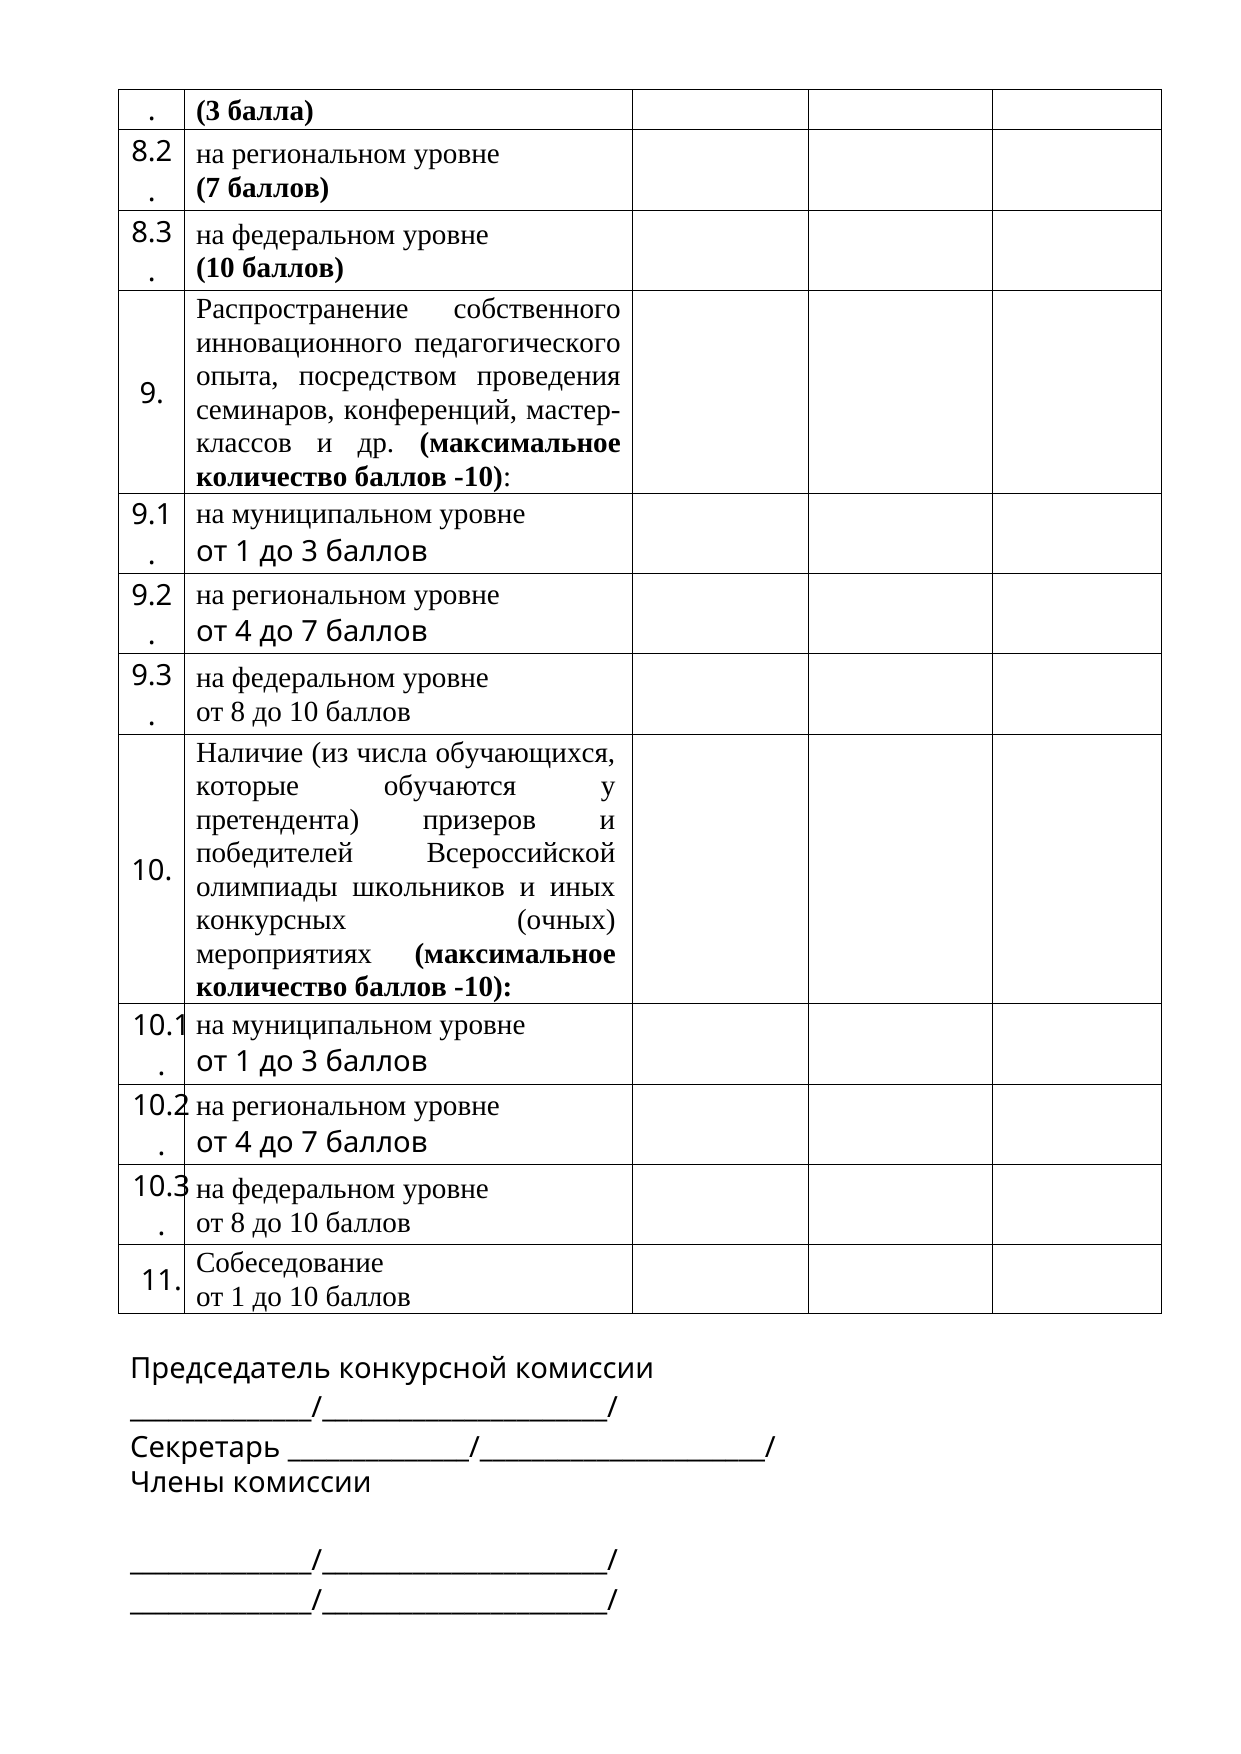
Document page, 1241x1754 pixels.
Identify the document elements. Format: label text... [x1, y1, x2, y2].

table_cell [993, 1165, 1161, 1244]
table_cell на федеральном уровне от 8 до 10 баллов [185, 1165, 632, 1244]
table_cell [993, 1004, 1161, 1083]
table_cell 9. [119, 291, 184, 492]
table_cell [809, 735, 992, 1003]
table_cell [633, 291, 808, 492]
table_cell [809, 130, 992, 210]
text Члены комиссии [130, 1466, 1121, 1500]
table_cell [809, 574, 992, 653]
table_cell [809, 291, 992, 492]
table_cell на федеральном уровне (10 баллов) [185, 211, 632, 290]
table_cell [633, 494, 808, 573]
table_cell [993, 574, 1161, 653]
table_cell [633, 654, 808, 734]
table_cell 9.2. [119, 574, 184, 653]
table_cell [993, 291, 1161, 492]
table_cell [633, 1245, 808, 1312]
text ______________/______________________/ [130, 1539, 1134, 1579]
text Председатель конкурсной комиссии ______________/______________________/ [130, 1347, 1134, 1426]
table_cell [633, 735, 808, 1003]
table_cell Собеседование от 1 до 10 баллов [185, 1245, 632, 1312]
table_cell [633, 90, 808, 129]
table_cell [633, 1085, 808, 1164]
table_cell 9.1. [119, 494, 184, 573]
table_cell [809, 211, 992, 290]
table_cell на муниципальном уровне от 1 до 3 баллов [185, 1004, 632, 1083]
table_cell [993, 735, 1161, 1003]
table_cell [185, 90, 632, 129]
table_cell [809, 654, 992, 734]
table_cell [633, 1004, 808, 1083]
table_cell 8.3. [119, 211, 184, 290]
table_cell [993, 211, 1161, 290]
table_cell [809, 1004, 992, 1083]
table_cell 8.1. [119, 90, 184, 129]
table_cell [633, 574, 808, 653]
text Секретарь ______________/______________________/ [130, 1426, 1134, 1466]
table_cell 10.2. [119, 1085, 184, 1164]
text ______________/______________________/ [130, 1579, 1134, 1619]
table_cell [993, 494, 1161, 573]
table_cell [993, 1245, 1161, 1312]
table_cell [809, 90, 992, 129]
table_cell на муниципальном уровне от 1 до 3 баллов [185, 494, 632, 573]
table_cell [633, 211, 808, 290]
table_cell [993, 654, 1161, 734]
table_cell [809, 494, 992, 573]
table_cell на региональном уровне (7 баллов) [185, 130, 632, 210]
table_cell [993, 90, 1161, 129]
table_cell [633, 1165, 808, 1244]
table_cell 10.1. [119, 1004, 184, 1083]
table_cell 10. [119, 735, 184, 1003]
table_cell [809, 1245, 992, 1312]
table_cell 9.3. [119, 654, 184, 734]
table_cell 11. [119, 1245, 184, 1312]
table_cell 10.3. [119, 1165, 184, 1244]
table_cell [633, 130, 808, 210]
table_cell [809, 1165, 992, 1244]
table_cell 8.2. [119, 130, 184, 210]
table_cell на региональном уровне от 4 до 7 баллов [185, 1085, 632, 1164]
table_cell на региональном уровне от 4 до 7 баллов [185, 574, 632, 653]
table_cell Наличие (из числа обучающихся, которые обучаются у претендента) призеров и победителей Всероссийской олимпиады школьников и иных конкурсных (очных) мероприятиях (максимальное количество баллов -10): [185, 735, 632, 1003]
table_cell [993, 1085, 1161, 1164]
table_cell [993, 130, 1161, 210]
table_cell на федеральном уровне от 8 до 10 баллов [185, 654, 632, 734]
table_cell [809, 1085, 992, 1164]
table_cell Распространение собственного инновационного педагогического опыта, посредством проведения семинаров, конференций, мастер-классов и др. (максимальное количество баллов -10): [185, 291, 632, 492]
